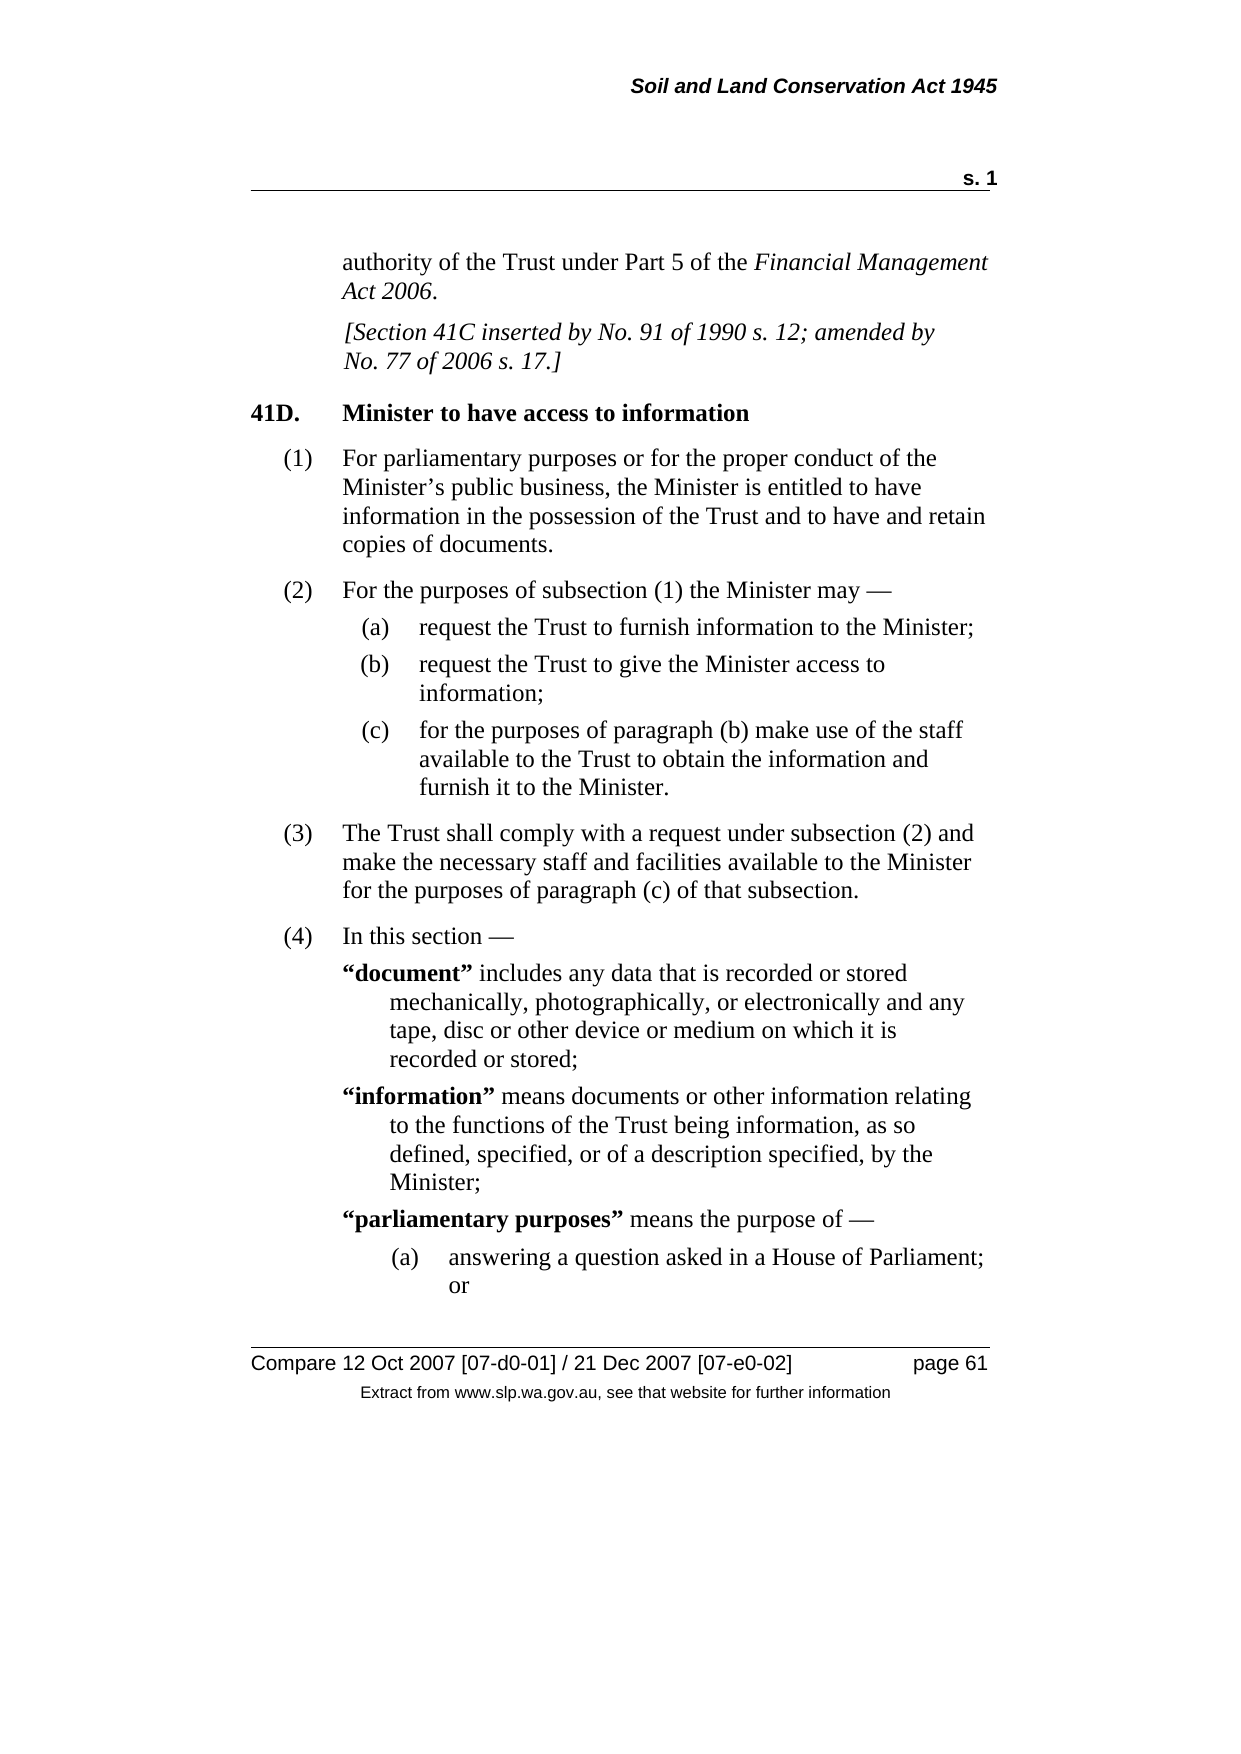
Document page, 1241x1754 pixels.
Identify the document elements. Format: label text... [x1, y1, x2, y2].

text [251, 247, 990, 305]
text (1) For parliamentary purposes or for the proper conduct of the Minister’s public business, the Minister is entitled to have information in the possession of the Trust and to have and retain copies of documents. [251, 443, 990, 558]
text (b) request the Trust to give the Minister access to information; [251, 649, 990, 707]
text “parliamentary purposes” means the purpose of — [251, 1204, 990, 1233]
text “information” means documents or other information relating to the functions of the Trust being information, as so defined, specified, or of a description specified, by the Minister; [251, 1081, 990, 1196]
text (a) request the Trust to furnish information to the Minister; [251, 612, 990, 641]
text (c) for the purposes of paragraph (b) make use of the staff available to the Trust to obtain the information and furnish it to the Minister. [251, 715, 990, 801]
text (2) For the purposes of subsection (1) the Minister may — [251, 575, 990, 604]
text “document” includes any data that is recorded or stored mechanically, photographically, or electronically and any tape, disc or other device or medium on which it is recorded or stored; [251, 958, 990, 1073]
subtitle 41D. Minister to have access to information [251, 398, 990, 427]
text (a) answering a question asked in a House of Parliament; or [251, 1242, 990, 1299]
text [Section 41C inserted by No. 91 of 1990 s. 12; amended by No. 77 of 2006 s. 17.] [251, 317, 990, 375]
text (4) In this section — [251, 921, 990, 949]
text (3) The Trust shall comply with a request under subsection (2) and make the necessary staff and facilities available to the Minister for the purposes of paragraph (c) of that subsection. [251, 818, 990, 904]
